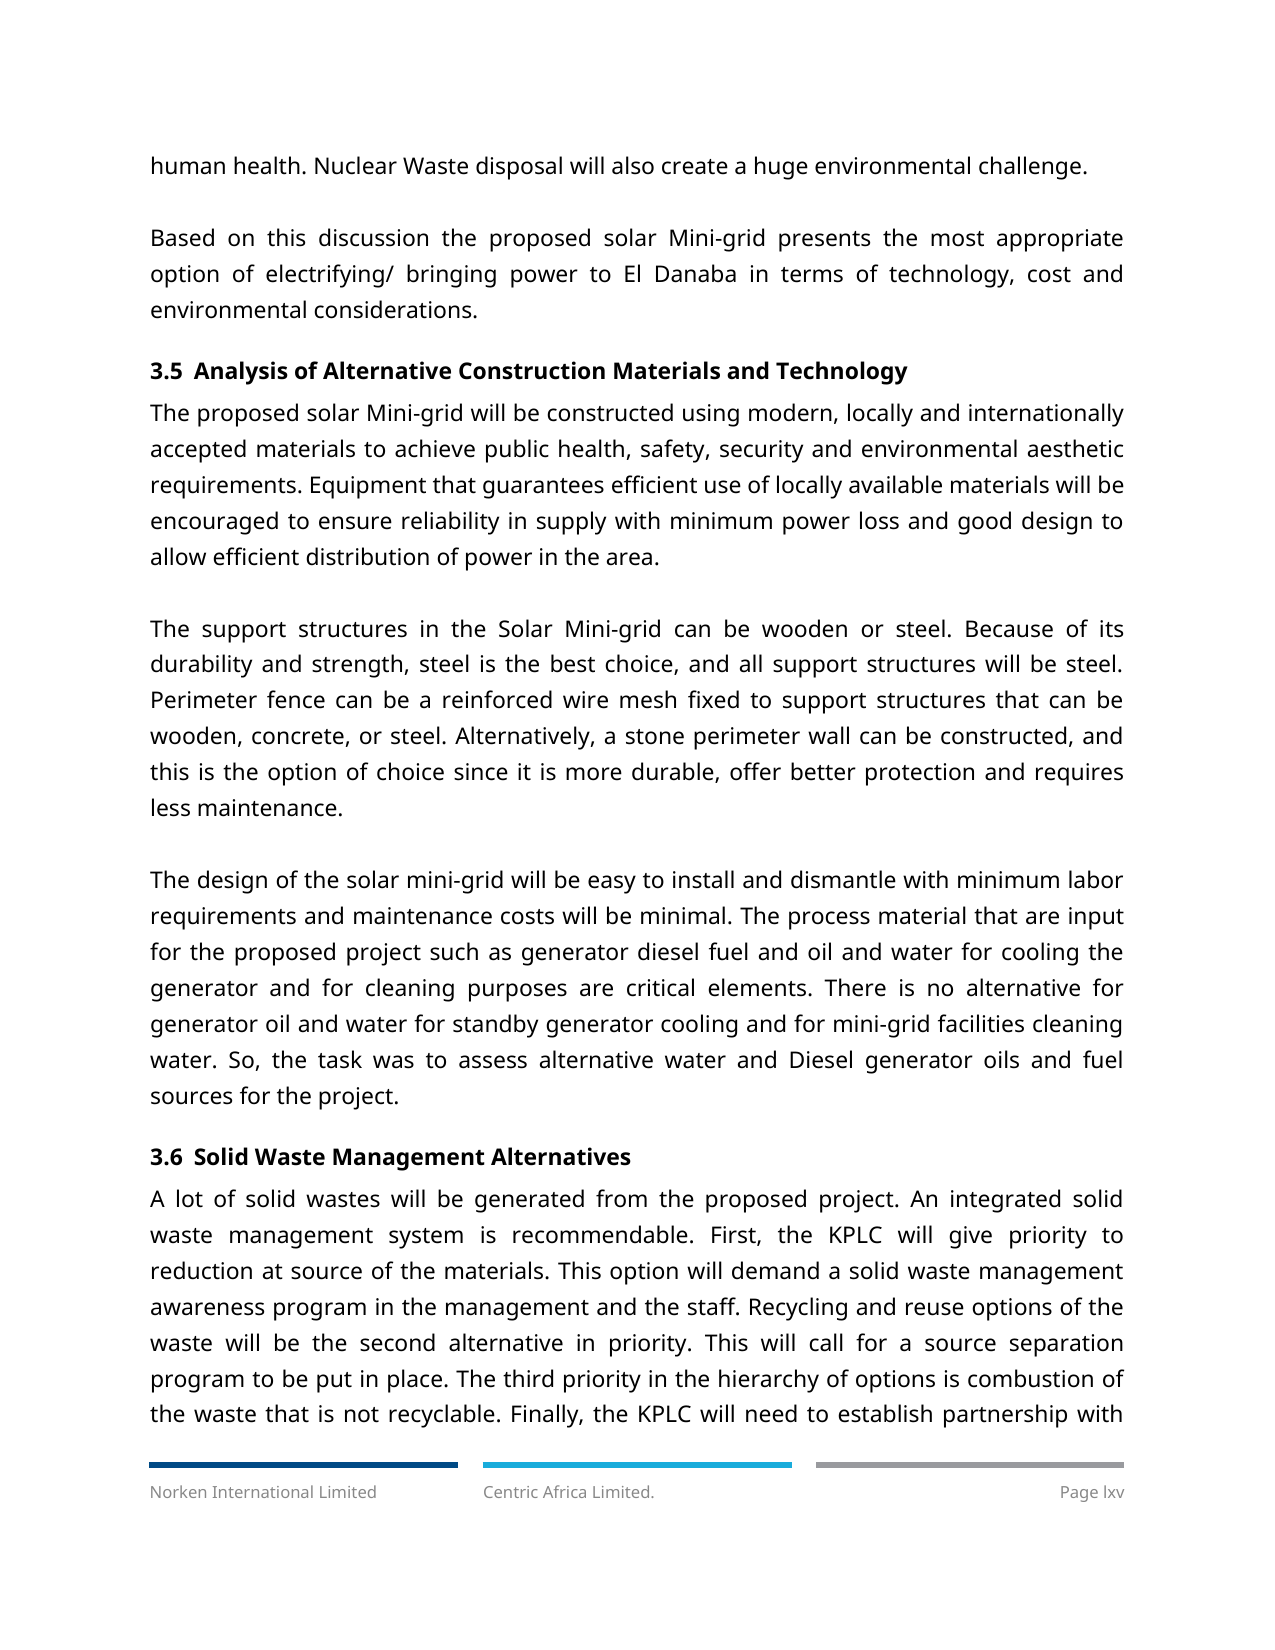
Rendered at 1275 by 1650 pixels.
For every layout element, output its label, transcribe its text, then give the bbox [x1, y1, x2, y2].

text The design of the solar mini-grid will be easy to install and dismantle with minimum labor requirements and maintenance costs will be minimal. The process material that are input for the proposed project such as generator diesel fuel and oil and water for cooling the generator and for cleaning purposes are critical elements. There is no alternative for generator oil and water for standby generator cooling and for mini-grid facilities cleaning water. So, the task was to assess alternative water and Diesel generator oils and fuel sources for the project. [150, 864, 1125, 1111]
text The support structures in the Solar Mini-grid can be wooden or steel. Because of its durability and strength, steel is the best choice, and all support structures will be steel. Perimeter fence can be a reinforced wire mesh fixed to support structures that can be wooden, concrete, or steel. Alternatively, a stone perimeter wall can be constructed, and this is the option of choice since it is more durable, offer better protection and requires less maintenance. [150, 612, 1125, 823]
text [150, 150, 1125, 181]
text The proposed solar Mini-grid will be constructed using modern, locally and internationally accepted materials to achieve public health, safety, security and environmental aesthetic requirements. Equipment that guarantees efficient use of locally available materials will be encouraged to ensure reliability in supply with minimum power loss and good design to allow efficient distribution of power in the area. [150, 397, 1125, 572]
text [150, 1183, 1125, 1430]
text Based on this discussion the proposed solar Mini-grid presents the most appropriate option of electrifying/ bringing power to El Danaba in terms of technology, cost and environmental considerations. [150, 222, 1125, 325]
subtitle Analysis of Alternative Construction Materials and Technology [150, 355, 1125, 386]
subtitle Solid Waste Management Alternatives [150, 1141, 1125, 1172]
